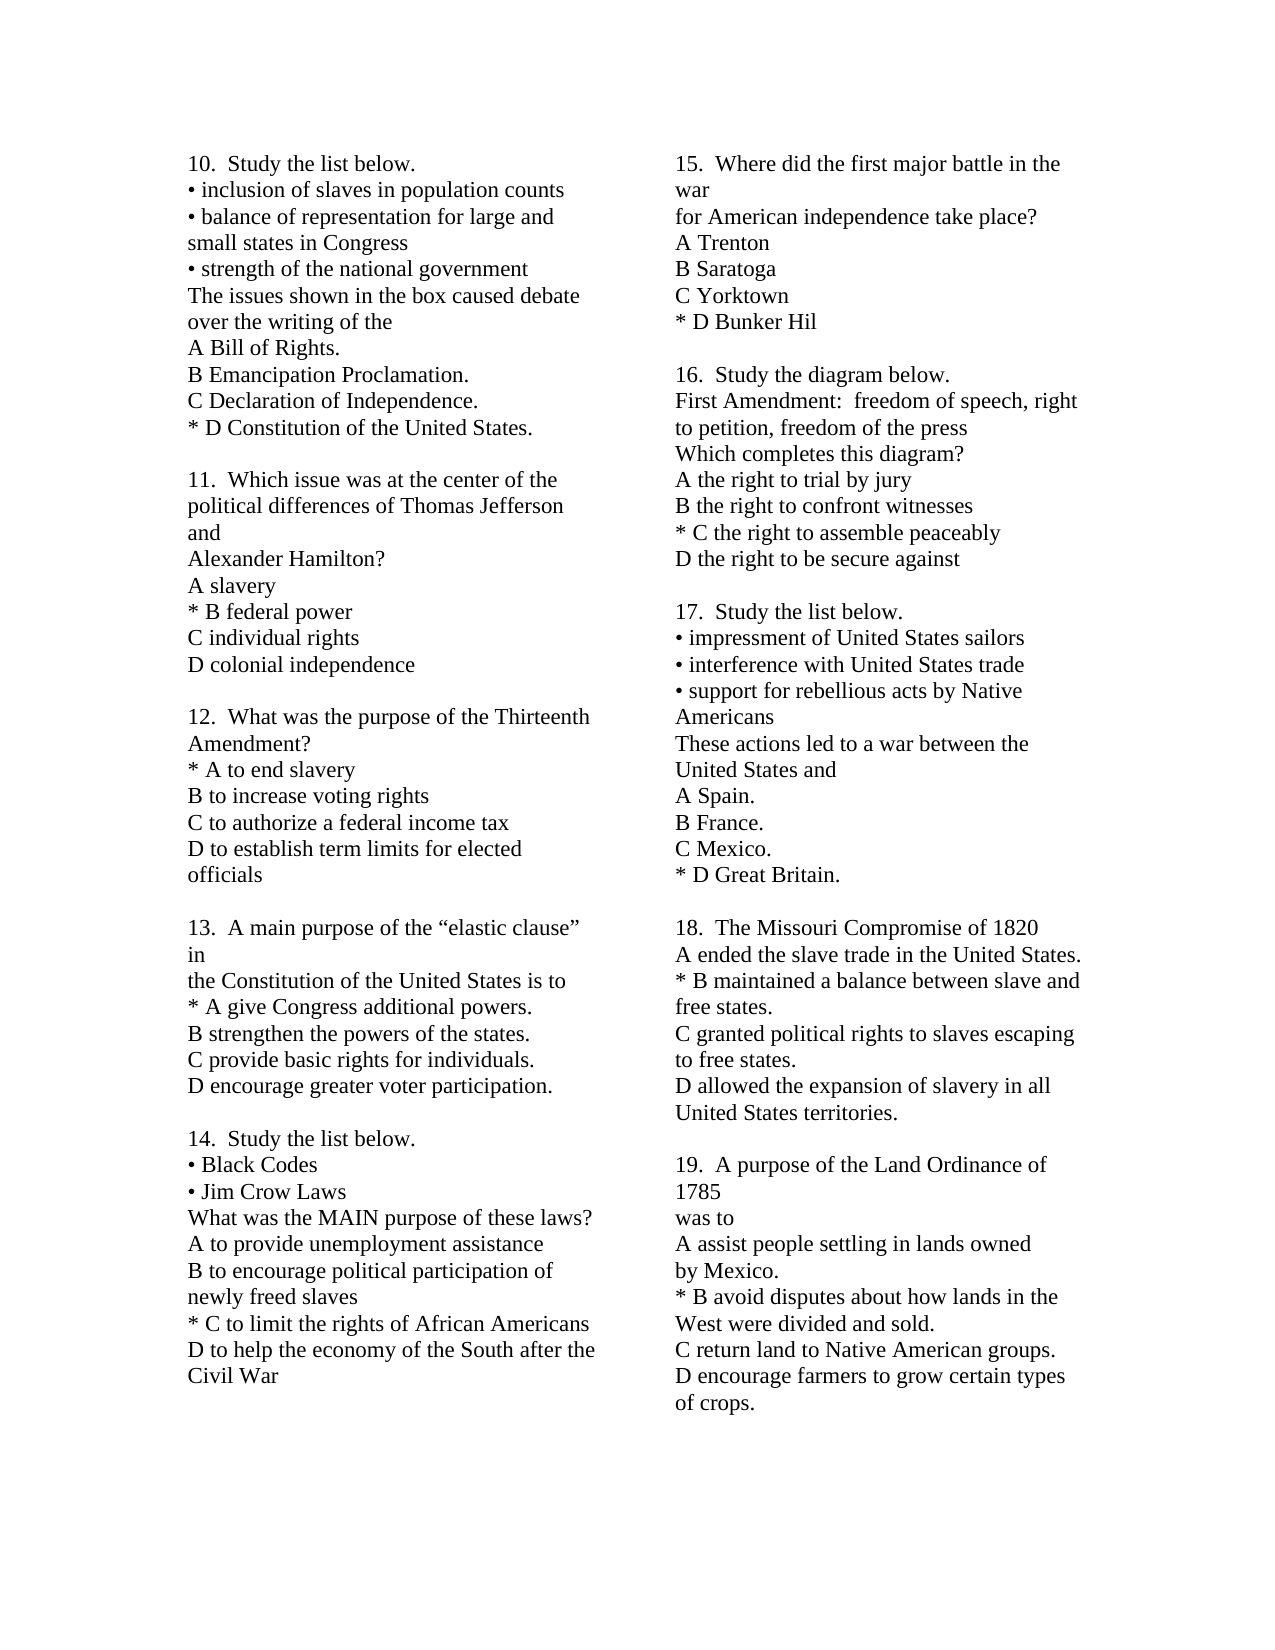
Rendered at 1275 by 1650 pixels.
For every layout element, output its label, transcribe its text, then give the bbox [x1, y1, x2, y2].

text small states in Congress [187, 229, 600, 255]
text These actions led to a war between the [675, 730, 1087, 756]
text Civil War [187, 1362, 600, 1389]
text A slavery [187, 572, 600, 598]
text First Amendment: freedom of speech, right to petition, freedom of the press [675, 387, 1087, 440]
text The issues shown in the box caused debate over the writing of the [187, 282, 600, 334]
text C to authorize a federal income tax [187, 809, 600, 835]
text B to encourage political participation of [187, 1257, 600, 1283]
text 18. The Compromise of 1820 [675, 914, 1087, 941]
text C granted political rights to slaves escaping [675, 1020, 1087, 1046]
text B the right to confront witnesses [675, 493, 1087, 519]
text C provide basic rights for individuals. [187, 1046, 600, 1072]
text * B avoid disputes about how lands in the [675, 1283, 1087, 1309]
text the Constitution of the is to [187, 967, 600, 993]
text of crops. [675, 1389, 1087, 1415]
text D encourage greater voter participation. [187, 1072, 600, 1099]
text Alexander Hamilton? [187, 545, 600, 572]
text . [675, 993, 1087, 1020]
text Which completes this diagram? [675, 440, 1087, 466]
text A ended the slave trade in the . [675, 941, 1087, 967]
text B to increase voting rights [187, 782, 600, 809]
text * A give Congress additional powers. [187, 993, 600, 1020]
text and [675, 756, 1087, 782]
text D to help the economy of the South after the [187, 1336, 600, 1362]
text 14. Study the list below. [187, 1125, 600, 1151]
text • Black Codes [187, 1151, 600, 1178]
text * D Constitution of the . [187, 413, 600, 440]
text 17. Study the list below. [675, 598, 1087, 624]
text 13. A main purpose of the “elastic clause” in [187, 914, 600, 967]
text C [675, 282, 1087, 308]
text C . [675, 835, 1087, 862]
text A the right to trial by jury [675, 466, 1087, 493]
text A to provide unemployment assistance [187, 1231, 600, 1257]
text * D Bunker Hil [675, 308, 1087, 334]
text territories. [675, 1099, 1087, 1125]
text • impressment of sailors [675, 624, 1087, 651]
text C Declaration of . [187, 387, 600, 413]
text * C to limit the rights of African Americans [187, 1309, 600, 1336]
text 11. Which issue was at the center of the political differences of Thomas Jefferson and [187, 466, 600, 545]
text • support for rebellious acts by Native [675, 677, 1087, 703]
text was to [675, 1204, 1087, 1231]
text A Bill of Rights. [187, 334, 600, 361]
text B Emancipation Proclamation. [187, 361, 600, 387]
text D to establish term limits for elected officials [187, 835, 600, 888]
text • balance of representation for large and [187, 203, 600, 229]
text Amendment? [187, 730, 600, 756]
text B . [675, 809, 1087, 835]
text A assist people settling in lands owned [675, 1231, 1087, 1257]
text • strength of the national government [187, 255, 600, 282]
text B [675, 255, 1087, 282]
text D colonial independence [187, 651, 600, 677]
text newly freed slaves [187, 1283, 600, 1309]
text A . [675, 782, 1087, 809]
text • interference with trade [675, 651, 1087, 677]
text * B federal power [187, 598, 600, 624]
text * C the right to assemble peaceably [675, 519, 1087, 545]
text • inclusion of slaves in population counts [187, 176, 600, 203]
text by . [675, 1257, 1087, 1283]
text C individual rights [187, 624, 600, 651]
text B strengthen the powers of the states. [187, 1020, 600, 1046]
text 19. A purpose of the Land Ordinance of 1785 [675, 1151, 1087, 1204]
text * D . [675, 862, 1087, 888]
text * A to end slavery [187, 756, 600, 782]
text D the right to be secure against [675, 545, 1087, 572]
text A [675, 229, 1087, 255]
text D allowed the expansion of slavery in all [675, 1072, 1087, 1099]
text What was the MAIN purpose of these laws? [187, 1204, 600, 1231]
text West were divided and sold. [675, 1309, 1087, 1336]
text • Jim Crow Laws [187, 1178, 600, 1204]
text 15. Where did the first major battle in the war [675, 150, 1087, 203]
text Americans [675, 703, 1087, 730]
text D encourage farmers to grow certain types [675, 1362, 1087, 1389]
text C return land to Native American groups. [675, 1336, 1087, 1362]
text 12. What was the purpose of the Thirteenth [187, 703, 600, 730]
text * B maintained a balance between slave and [675, 967, 1087, 993]
text for American independence take place? [675, 203, 1087, 229]
text 10. Study the list below. [187, 150, 600, 176]
text 16. Study the diagram below. [675, 361, 1087, 387]
text to free states. [675, 1046, 1087, 1072]
